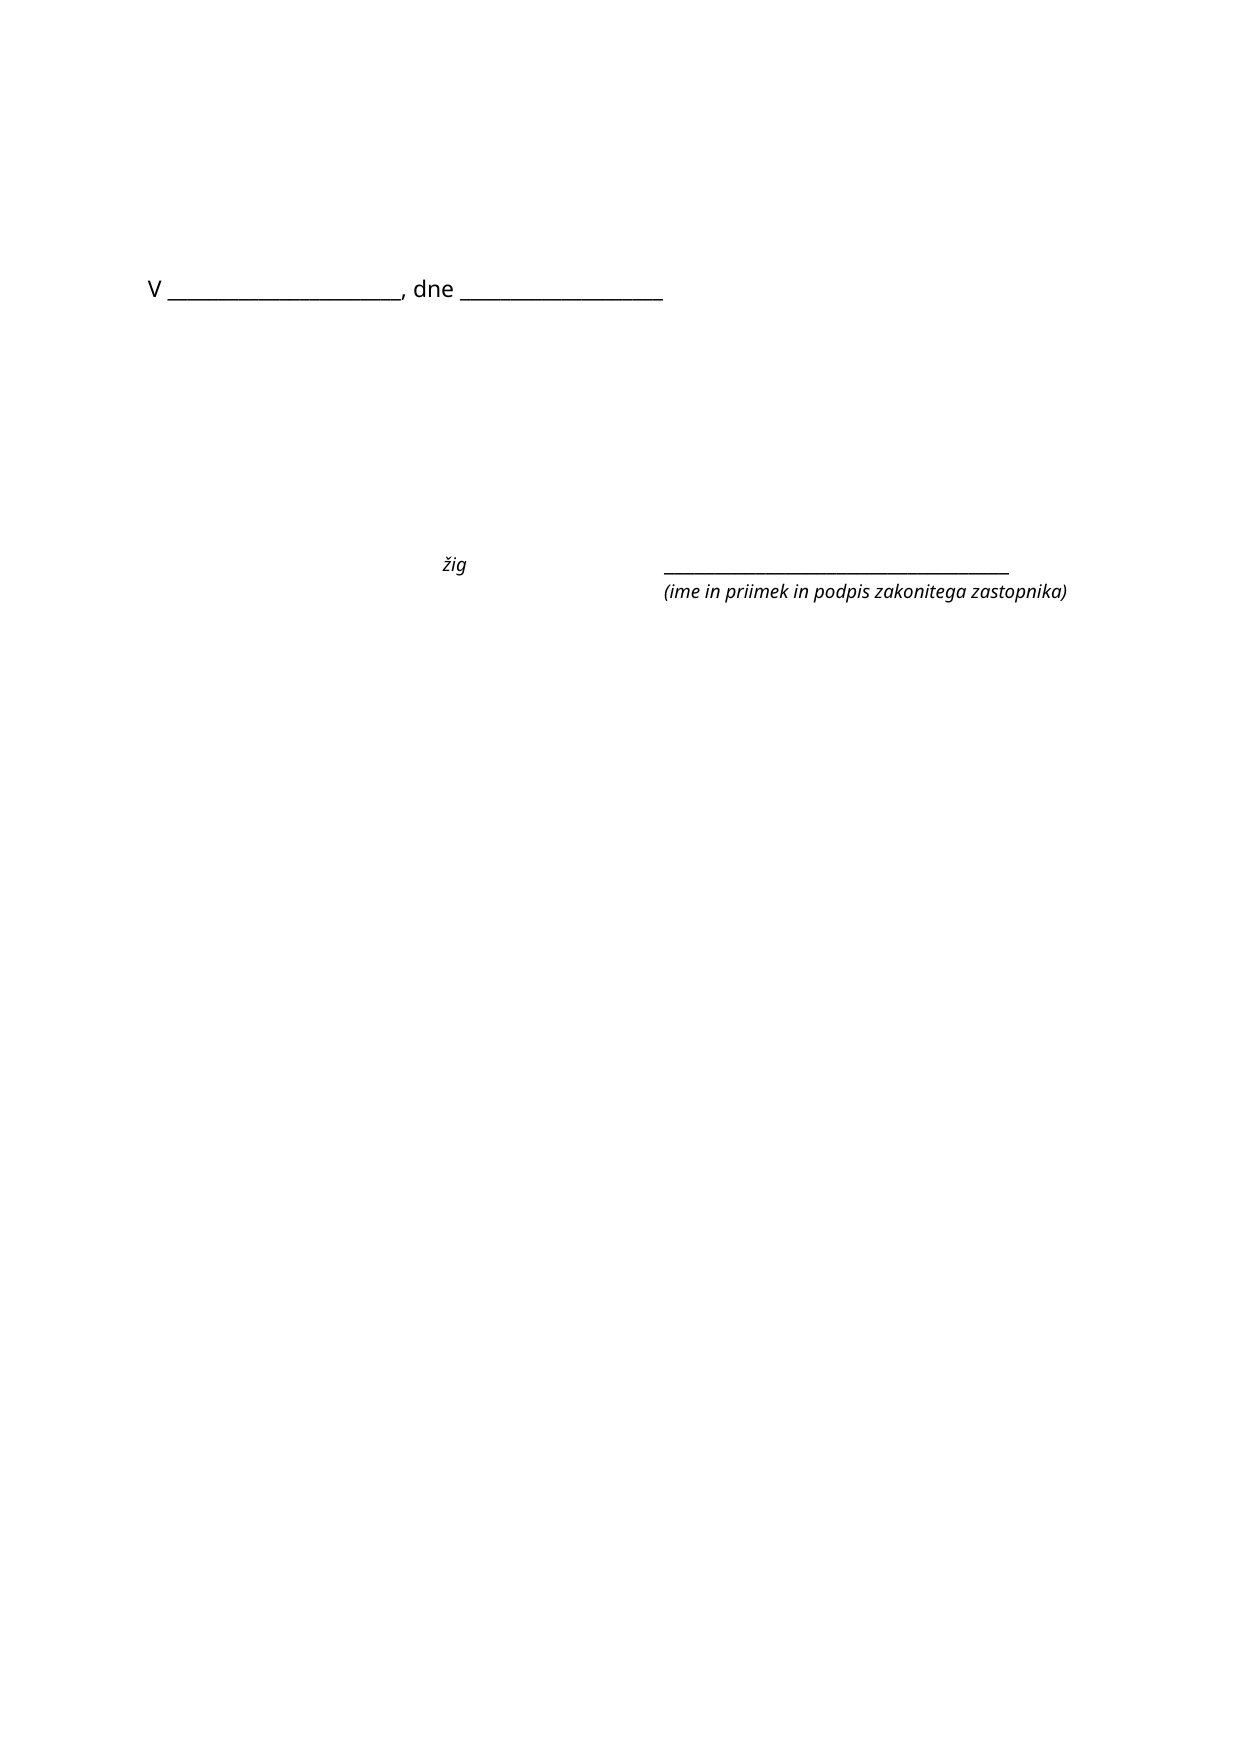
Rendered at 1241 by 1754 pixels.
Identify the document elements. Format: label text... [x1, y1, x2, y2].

text (ime in priimek in podpis zakonitega zastopnika) [148, 578, 1093, 603]
text žig __________________________________ [148, 491, 1093, 578]
text V _______________________, dne ____________________ [148, 273, 1093, 304]
